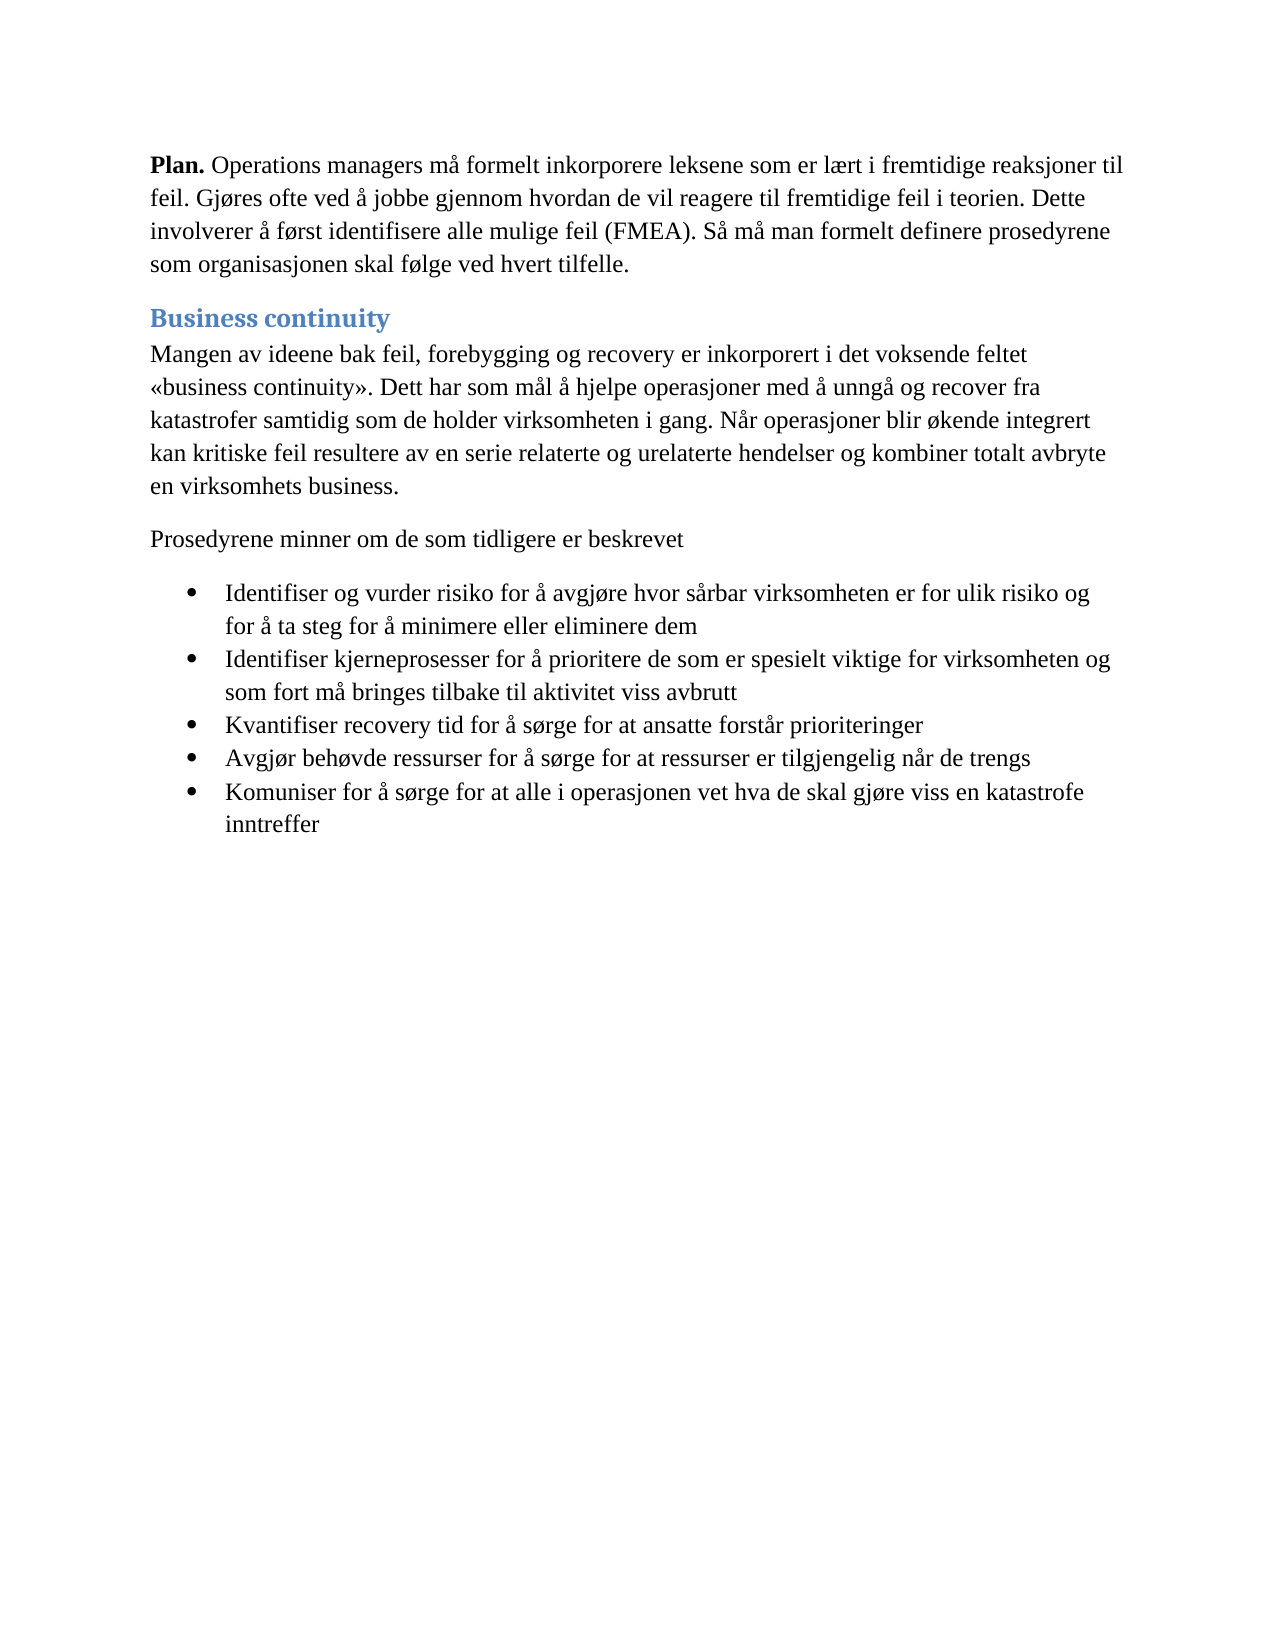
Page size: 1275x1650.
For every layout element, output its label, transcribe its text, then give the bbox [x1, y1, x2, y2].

list Kvantifiser recovery tid for å sørge for at ansatte forstår prioriteringer [187, 711, 1125, 739]
list Komuniser for å sørge for at alle i operasjonen vet hva de skal gjøre viss en katastrofe inntreffer [187, 777, 1125, 838]
text Prosedyrene minner om de som tidligere er beskrevet [150, 524, 1125, 553]
text Mangen av ideene bak feil, forebygging og recovery er inkorporert i det voksende feltet «business continuity». Dett har som mål å hjelpe operasjoner med å unngå og recover fra katastrofer samtidig som de holder virksomheten i gang. Når operasjoner blir økende integrert kan kritiske feil resultere av en serie relaterte og urelaterte hendelser og kombiner totalt avbryte en virksomhets business. [150, 339, 1125, 499]
list Avgjør behøvde ressurser for å sørge for at ressurser er tilgjengelig når de trengs [187, 743, 1125, 772]
list Identifiser kjerneprosesser for å prioritere de som er spesielt viktige for virksomheten og som fort må bringes tilbake til aktivitet viss avbrutt [187, 644, 1125, 706]
list Identifiser og vurder risiko for å avgjøre hvor sårbar virksomheten er for ulik risiko og for å ta steg for å minimere eller eliminere dem [187, 578, 1125, 640]
text Plan. Operations managers må formelt inkorporere leksene som er lært i fremtidige reaksjoner til feil. Gjøres ofte ved å jobbe gjennom hvordan de vil reagere til fremtidige feil i teorien. Dette involverer å først identifisere alle mulige feil (FMEA). Så må man formelt definere prosedyrene som organisasjonen skal følge ved hvert tilfelle. [150, 150, 1125, 278]
subtitle Business continuity [150, 303, 1125, 334]
